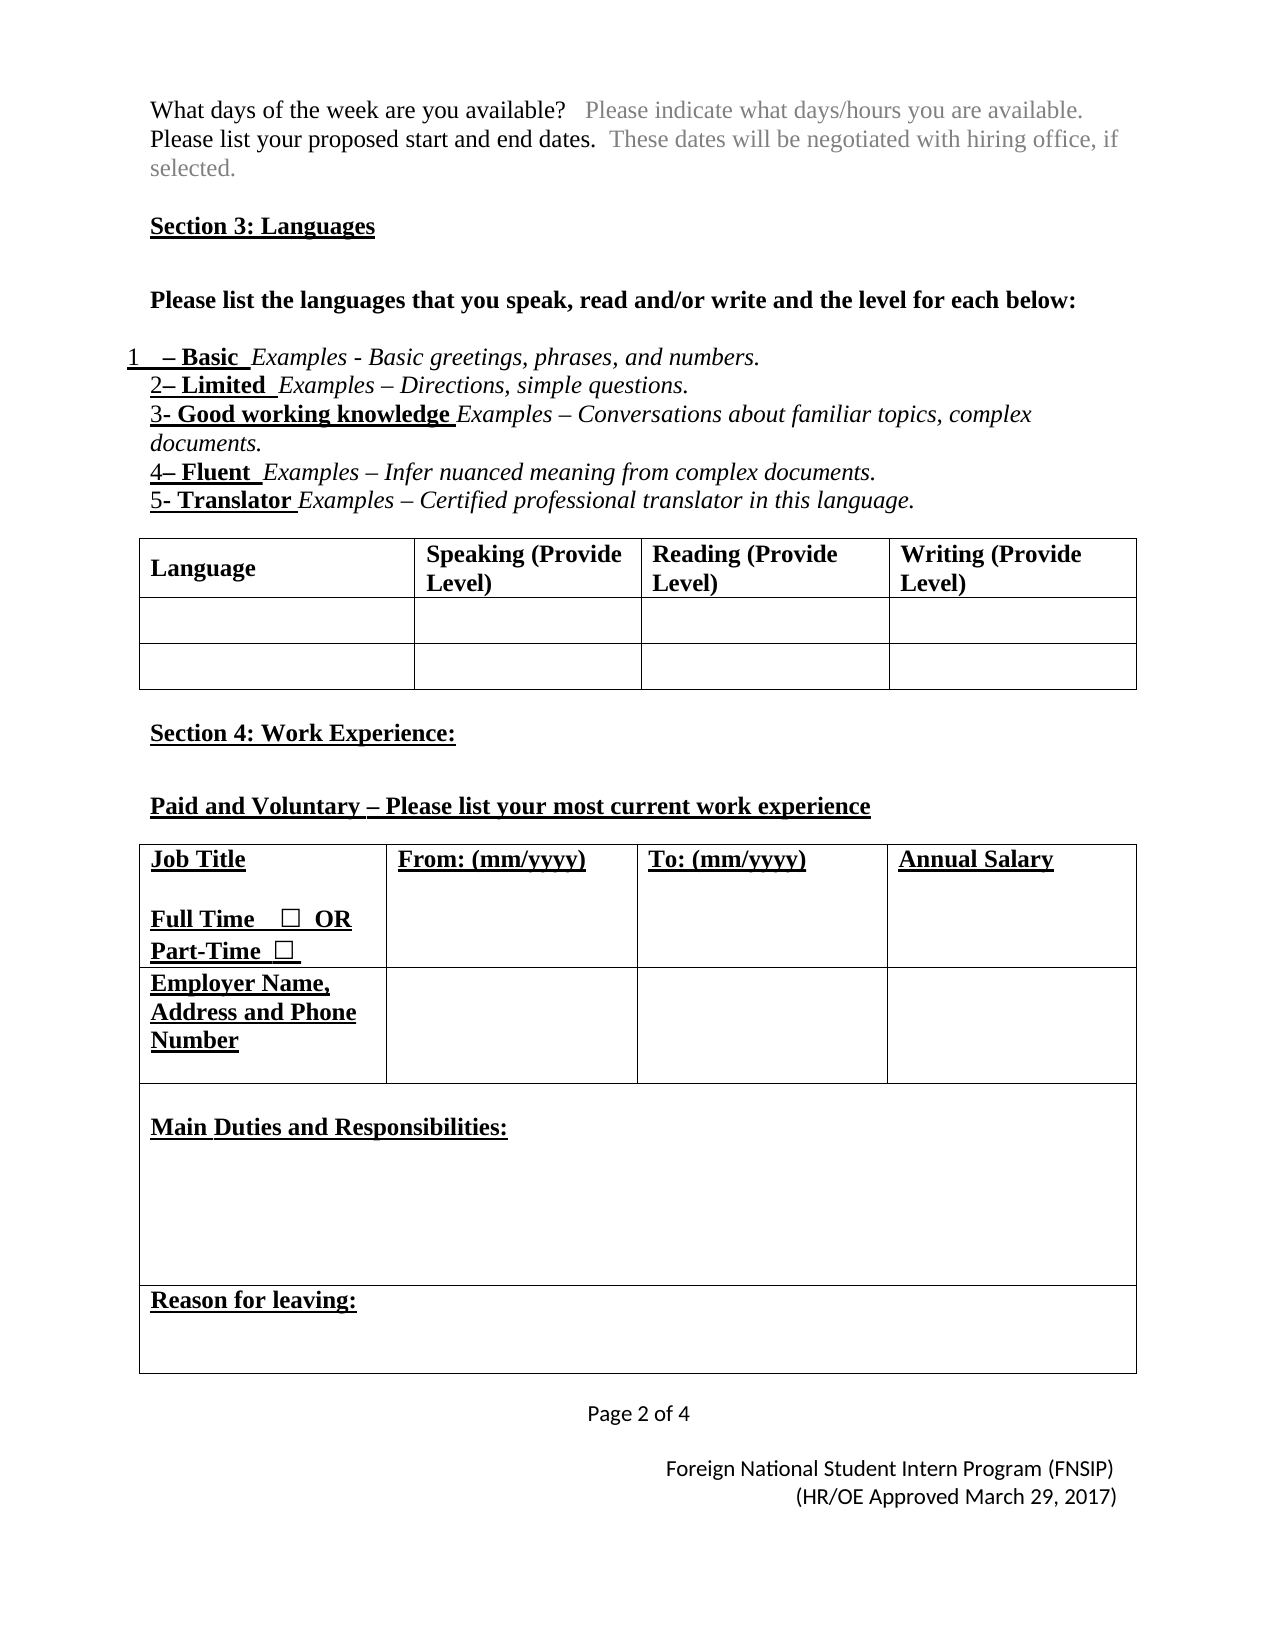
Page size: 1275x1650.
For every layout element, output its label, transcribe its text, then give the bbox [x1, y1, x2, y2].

table_cell Reason for leaving: [140, 1286, 1136, 1373]
text Please list the languages that you speak, read and/or write and the level for each below: [150, 285, 1150, 313]
table_header Writing (Provide Level) [890, 539, 1136, 597]
table_cell [642, 598, 889, 643]
list – Fluent Examples – Infer nuanced meaning from complex documents. [150, 457, 1150, 486]
table_cell [415, 644, 641, 689]
table_header To: (mm/yyyy) [638, 845, 887, 967]
table_cell [642, 644, 889, 689]
text What days of the week are you available? Please indicate what days/hours you are available. Please list your proposed start and end dates. These dates will be negotiated with hiring office, if selected. [150, 95, 1145, 182]
table_header Reading (Provide Level) [642, 539, 889, 597]
table_header Annual Salary [888, 845, 1136, 967]
table_cell Main Duties and Responsibilities: [140, 1084, 1136, 1285]
text Foreign National Student Intern Program (FNSIP) (HR/OE Approved March 29, 2017) [666, 1454, 1134, 1511]
table_cell [415, 598, 641, 643]
list - Translator Examples – Certified professional translator in this language. [150, 486, 1150, 514]
table_header Job Title Full Time ☐ OR Part-Time ☐ [140, 845, 386, 967]
table_cell [888, 968, 1136, 1083]
list – Limited Examples – Directions, simple questions. [150, 371, 1150, 399]
text Section 3: Languages [150, 211, 1150, 240]
text Section 4: Work Experience: [150, 718, 1150, 747]
table_header From: (mm/yyyy) [387, 845, 637, 967]
table_cell [890, 598, 1136, 643]
table_header Language [140, 539, 414, 597]
table_cell Employer Name, Address and Phone Number [140, 968, 386, 1083]
list – Basic Examples - Basic greetings, phrases, and numbers. [127, 342, 1150, 371]
table_cell [387, 968, 637, 1083]
table_cell [638, 968, 887, 1083]
table_cell [140, 598, 414, 643]
table_header Speaking (Provide Level) [415, 539, 641, 597]
text Page 2 of 4 [127, 1399, 1150, 1427]
table_cell [890, 644, 1136, 689]
list - Good working knowledge Examples – Conversations about familiar topics, complex documents. [150, 399, 1044, 457]
text Paid and Voluntary – Please list your most current work experience [150, 791, 1150, 819]
table_cell [140, 644, 414, 689]
